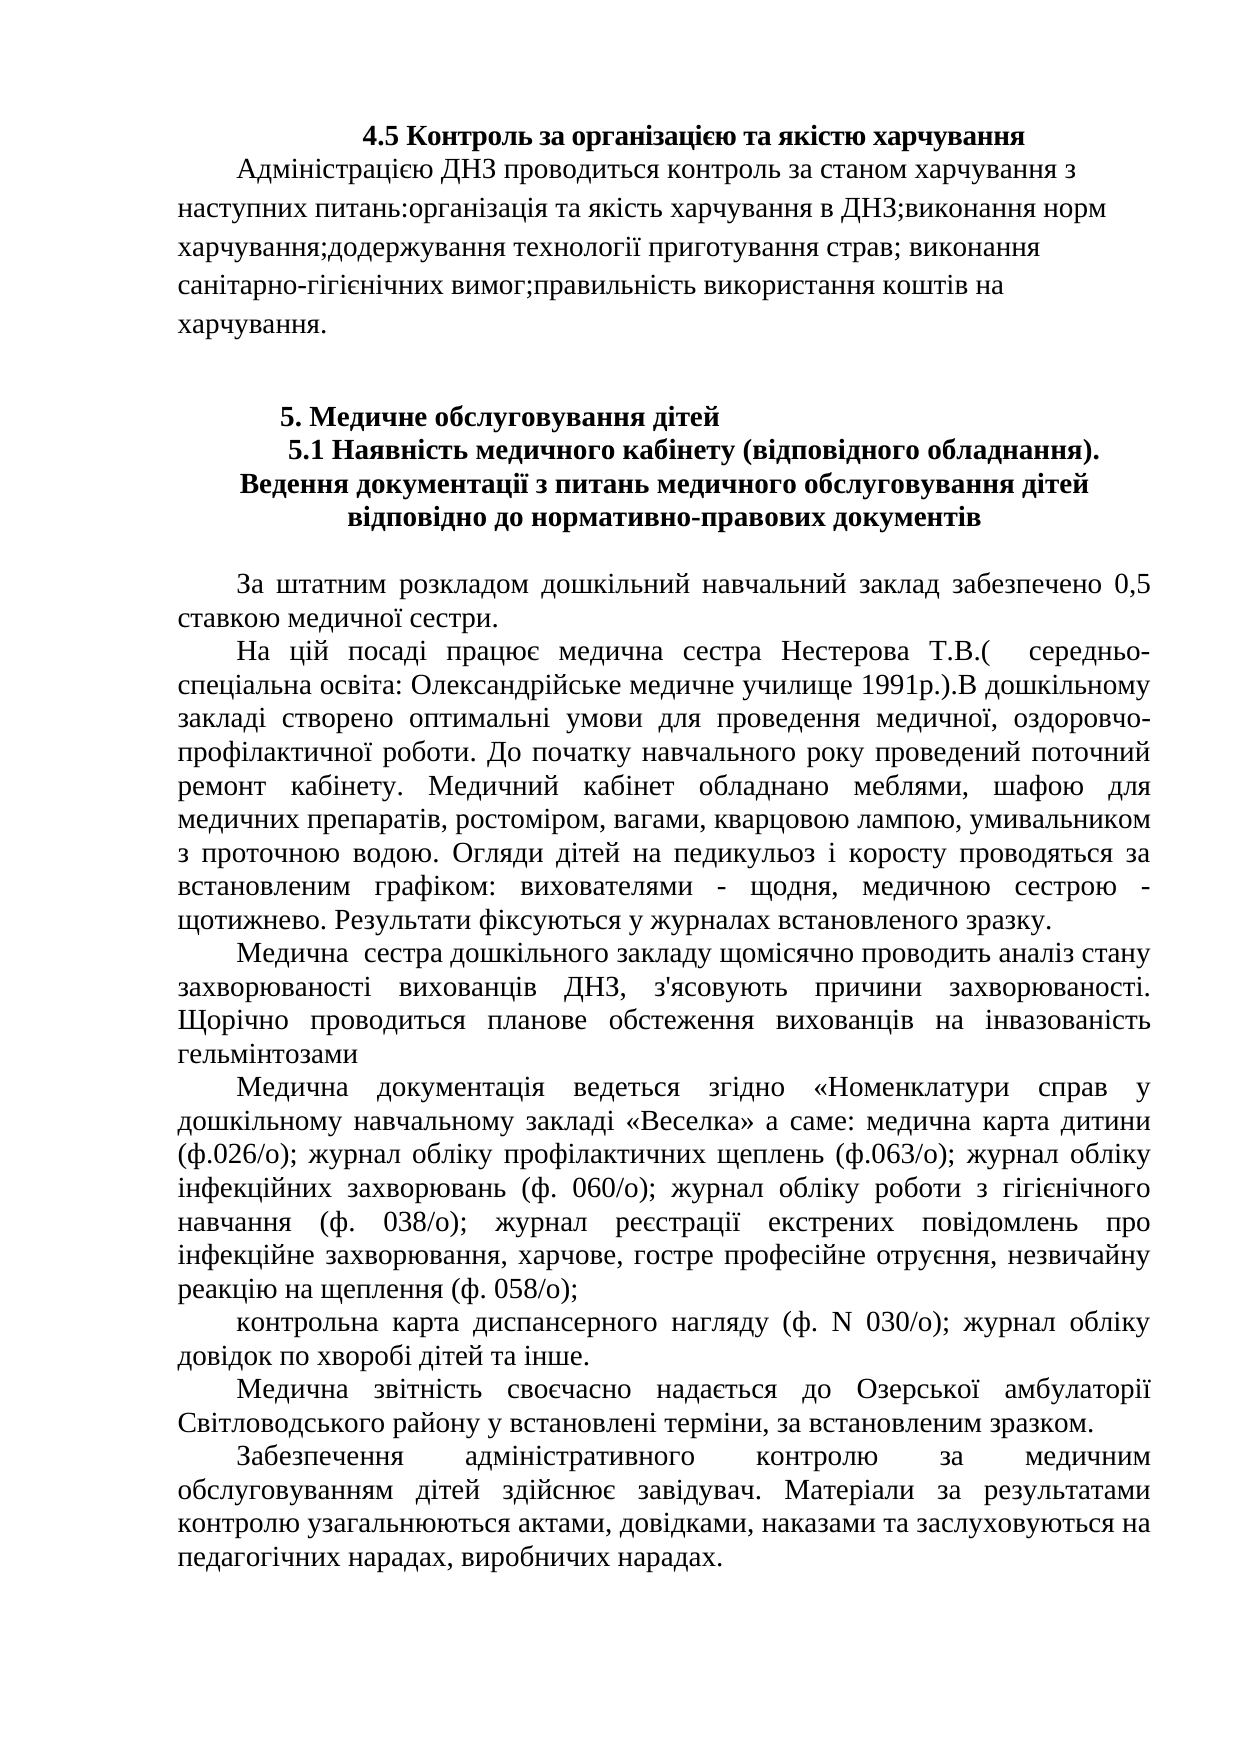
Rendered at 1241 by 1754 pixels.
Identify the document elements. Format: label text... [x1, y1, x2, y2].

text 5.1 Наявність медичного кабінету (відповідного обладнання). Ведення документації з питань медичного обслуговування дітей відповідно до нормативно-правових документів [177, 432, 1152, 533]
text Медична сестра дошкільного закладу щомісячно проводить аналіз стану захворюваності вихованців ДНЗ, з'ясовують причини захворюваності. Щорічно проводиться планове обстеження вихованців на інвазованість гельмінтозами [177, 935, 1152, 1069]
text 5. Медичне обслуговування дітей [177, 399, 1152, 432]
text За штатним розкладом дошкільний навчальний заклад забезпечено 0,5 ставкою медичної сестри. [177, 566, 1152, 633]
text Медична звітність своєчасно надається до Озерської амбулаторії Світловодського району у встановлені терміни, за встановленим зразком. [177, 1371, 1152, 1438]
text Адміністрацією ДНЗ проводиться контроль за станом харчування з наступних питань:організація та якість харчування в ДНЗ;виконання норм харчування;додержування технології приготування страв; виконання санітарно-гігієнічних вимог;правильність використання коштів на харчування. [177, 152, 1152, 339]
text контрольна карта диспансерного нагляду (ф. N 030/о); журнал обліку довідок по хворобі дітей та інше. [177, 1304, 1152, 1371]
text Забезпечення адміністративного контролю за медичним обслуговуванням дітей здійснює завідувач. Матеріали за результатами контролю узагальнюються актами, довідками, наказами та заслуховуються на педагогічних нарадах, виробничих нарадах. [177, 1438, 1152, 1573]
text 4.5 Контроль за організацією та якістю харчування [177, 118, 1152, 152]
text На цій посаді працює медична сестра Нестерова Т.В.( середньо-спеціальна освіта: Олександрійське медичне училище 1991р.).В дошкільному закладі створено оптимальні умови для проведення медичної, оздоровчо-профілактичної роботи. До початку навчального року проведений поточний ремонт кабінету. Медичний кабінет обладнано меблями, шафою для медичних препаратів, ростоміром, вагами, кварцовою лампою, умивальником з проточною водою. Огляди дітей на педикульоз і коросту проводяться за встановленим графіком: вихователями - щодня, медичною сестрою - щотижнево. Результати фіксуються у журналах встановленого зразку. [177, 633, 1152, 935]
text Медична документація ведеться згідно «Номенклатури справ у дошкільному навчальному закладі «Веселка» а саме: медична карта дитини (ф.026/о); журнал обліку профілактичних щеплень (ф.063/о); журнал обліку інфекційних захворювань (ф. 060/о); журнал обліку роботи з гігієнічного навчання (ф. 038/о); журнал реєстрації екстрених повідомлень про інфекційне захворювання, харчове, гостре професійне отруєння, незвичайну реакцію на щеплення (ф. 058/о); [177, 1069, 1152, 1304]
